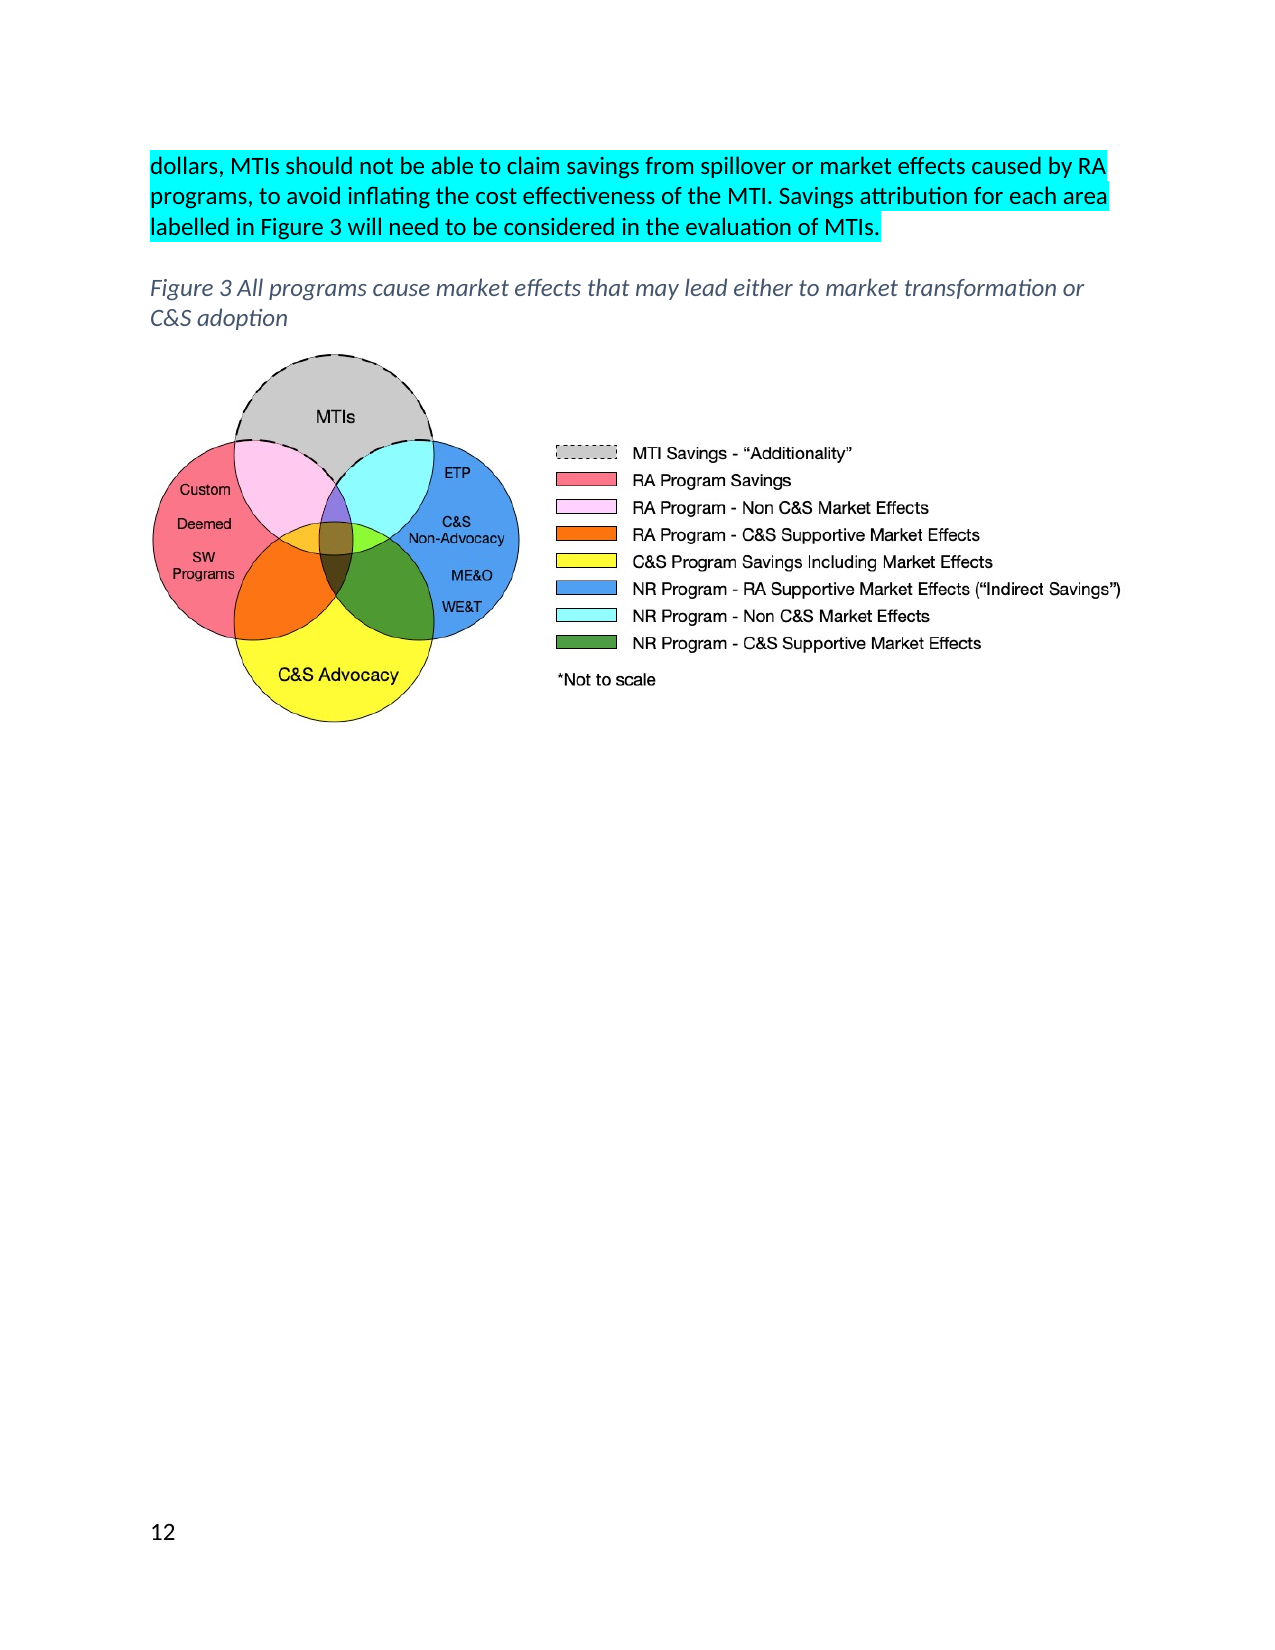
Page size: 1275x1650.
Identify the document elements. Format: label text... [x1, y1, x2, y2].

text Figure 3 All programs cause market effects that may lead either to market transformation or C&S adoption [150, 272, 1125, 333]
picture [150, 353, 1125, 723]
